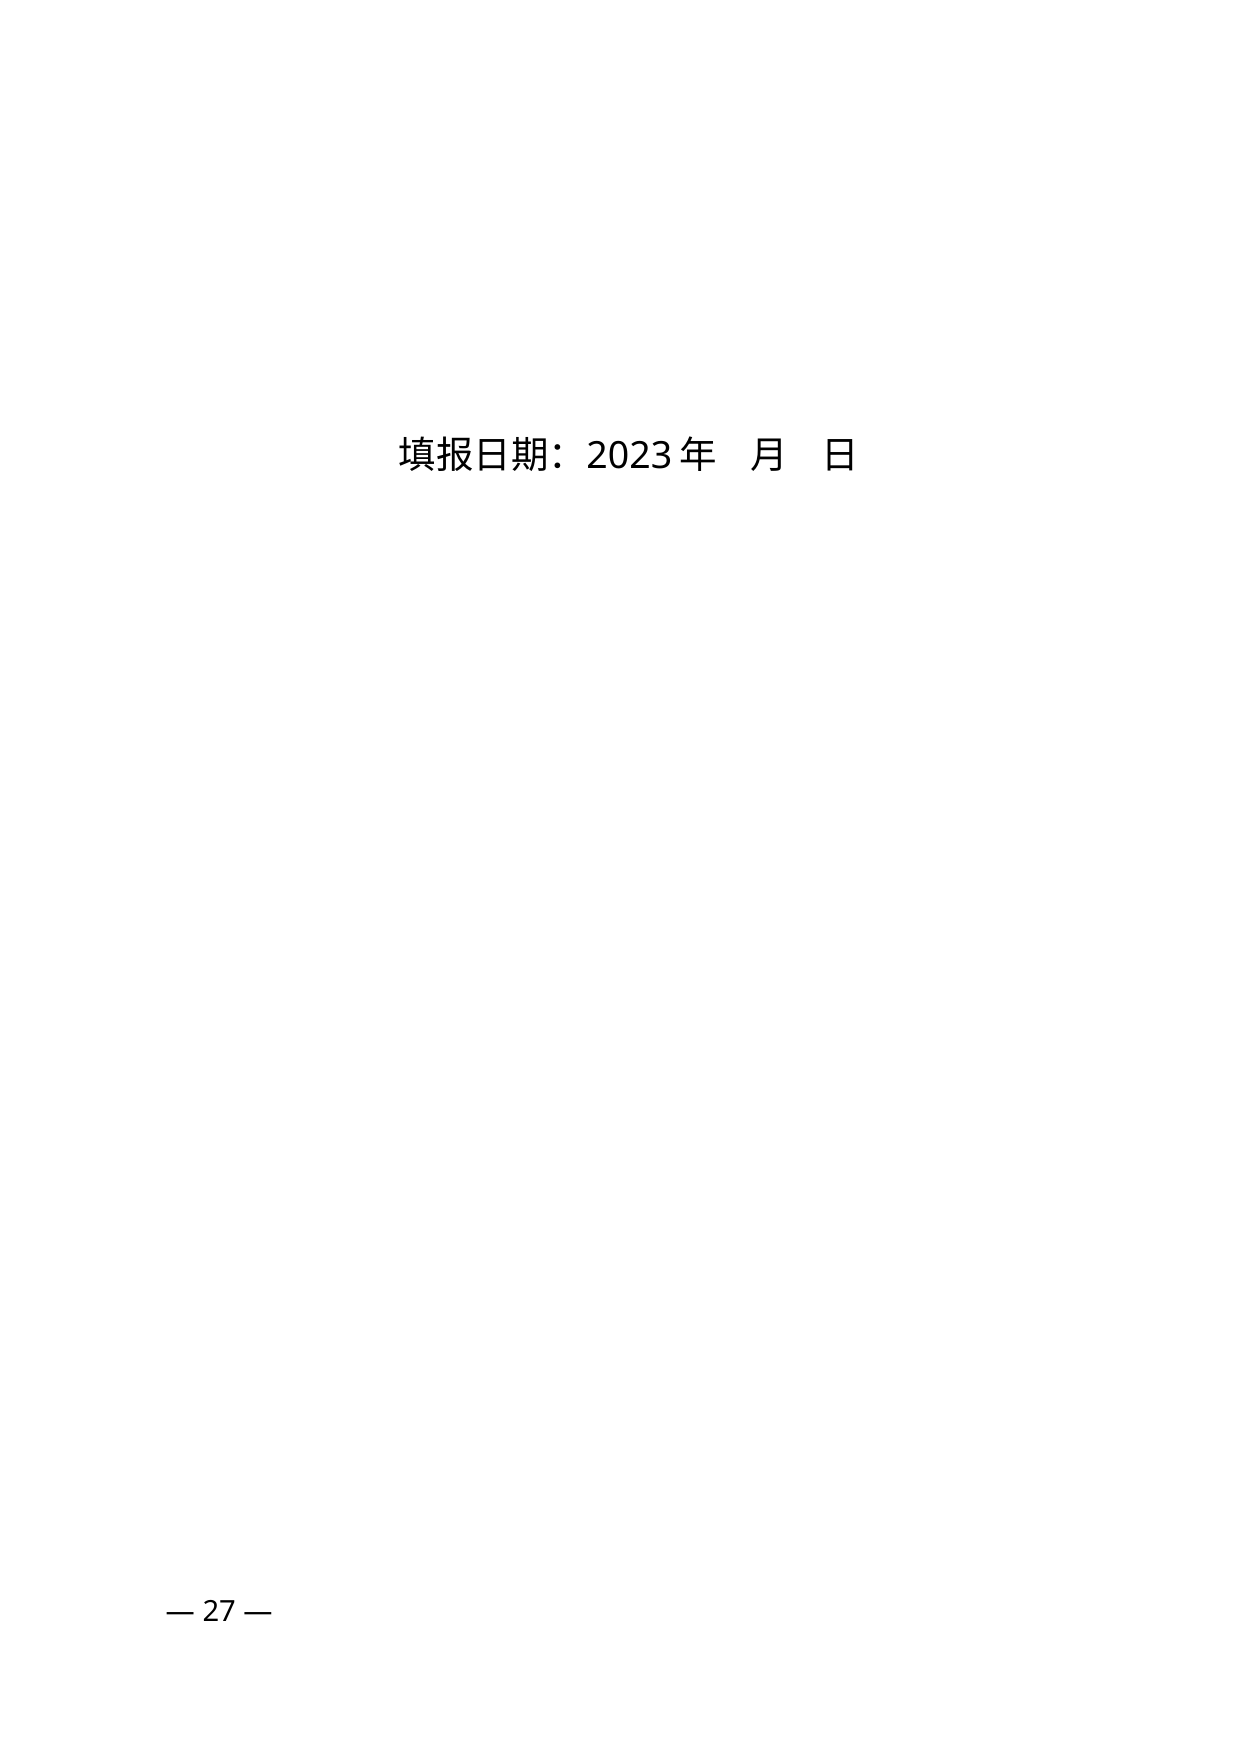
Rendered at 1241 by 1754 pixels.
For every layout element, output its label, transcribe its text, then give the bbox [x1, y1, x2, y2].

text 填报日期：2023年 月 日 [165, 407, 1093, 498]
